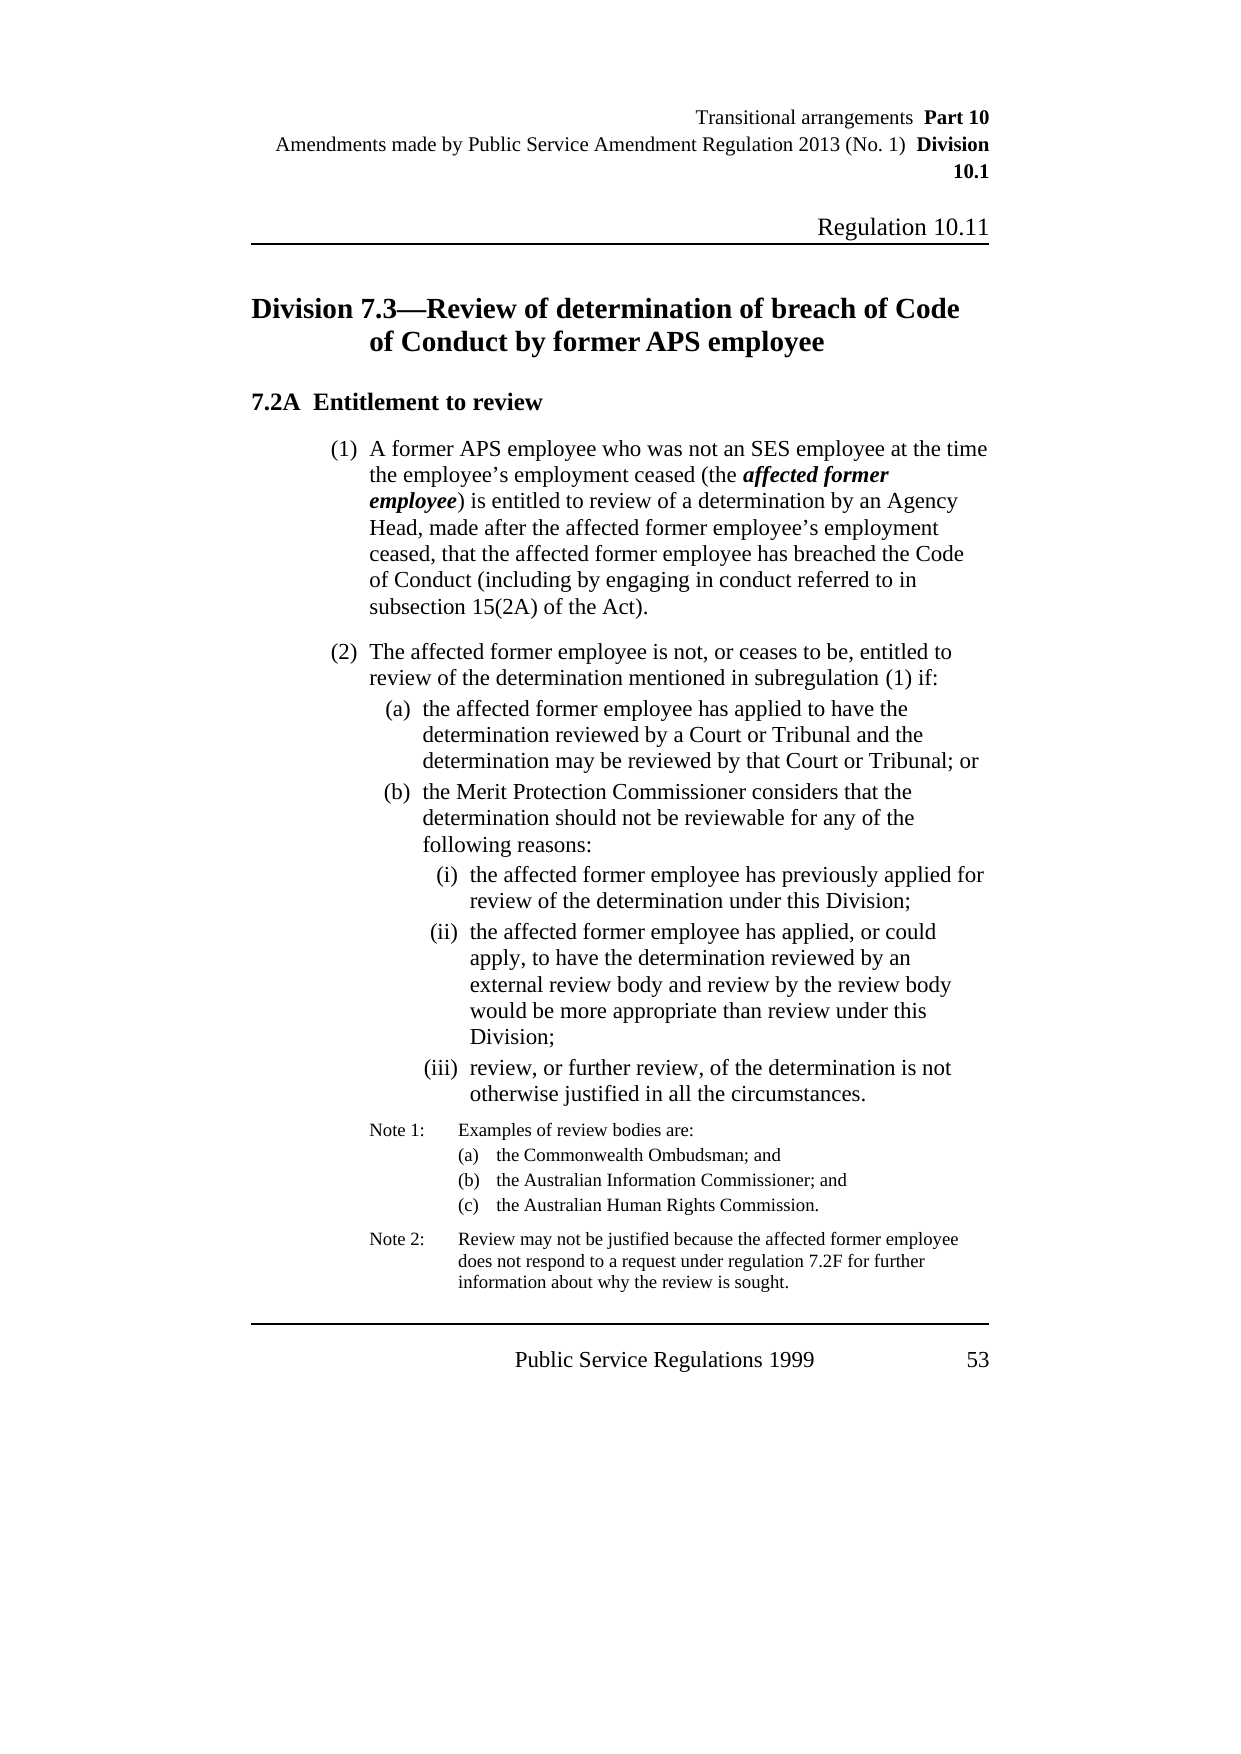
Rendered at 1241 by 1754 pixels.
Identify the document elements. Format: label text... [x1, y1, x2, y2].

text (i) the affected former employee has previously applied for review of the determination under this Division; [251, 861, 989, 914]
text Note 2: Review may not be justified because the affected former employee does not respond to a request under regulation 7.2F for further information about why the review is sought. [369, 1228, 989, 1293]
text (2) The affected former employee is not, or ceases to be, entitled to review of the determination mentioned in subregulation (1) if: [251, 638, 989, 691]
text (c) the Australian Human Rights Commission. [458, 1195, 989, 1215]
text (iii) review, or further review, of the determination is not otherwise justified in all the circumstances. [251, 1054, 989, 1107]
text (a) the Commonwealth Ombudsman; and [458, 1145, 989, 1166]
text (1) A former APS employee who was not an SES employee at the time the employee’s employment ceased (the affected former employee) is entitled to review of a determination by an Agency Head, made after the affected former employee’s employment ceased, that the affected former employee has breached the Code of Conduct (including by engaging in conduct referred to in subsection 15(2A) of the Act). [251, 434, 989, 619]
text (b) the Merit Protection Commissioner considers that the determination should not be reviewable for any of the following reasons: [251, 778, 989, 857]
text (ii) the affected former employee has applied, or could apply, to have the determination reviewed by an external review body and review by the review body would be more appropriate than review under this Division; [251, 918, 989, 1050]
text 7.2A Entitlement to review [251, 387, 989, 416]
text Note 1: Examples of review bodies are: [369, 1119, 989, 1141]
text (a) the affected former employee has applied to have the determination reviewed by a Court or Tribunal and the determination may be reviewed by that Court or Tribunal; or [251, 695, 989, 774]
text (b) the Australian Information Commissioner; and [458, 1170, 989, 1191]
text Division 7.3—Review of determination of breach of Code of Conduct by former APS employee [251, 291, 989, 358]
